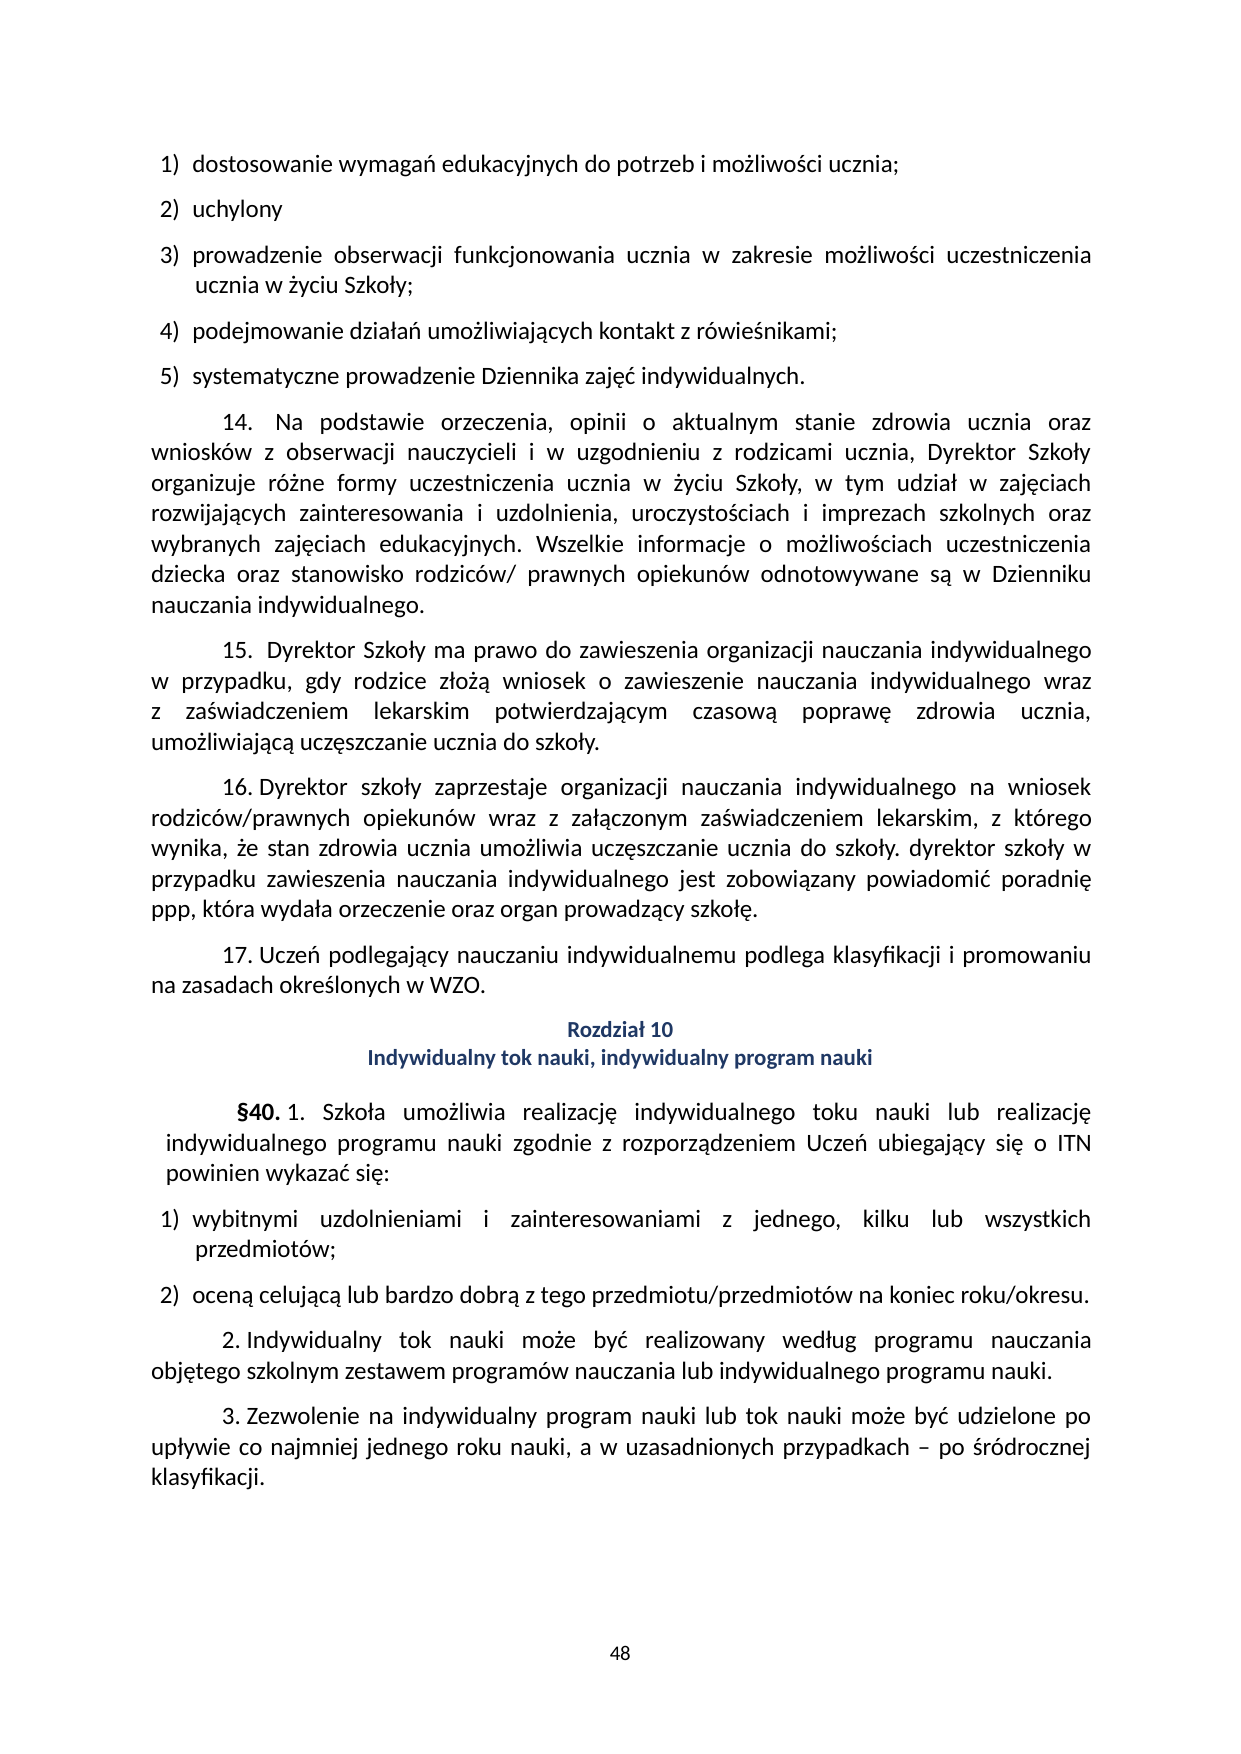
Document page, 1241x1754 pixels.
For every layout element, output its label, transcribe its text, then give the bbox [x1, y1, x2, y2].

list podejmowanie działań umożliwiających kontakt z rówieśnikami; [159, 315, 1092, 345]
list oceną celującą lub bardzo dobrą z tego przedmiotu/przedmiotów na koniec roku/okresu. [159, 1279, 1092, 1309]
list dostosowanie wymagań edukacyjnych do potrzeb i możliwości ucznia; [159, 148, 1092, 178]
list Uczeń podlegający nauczaniu indywidualnemu podlega klasyfikacji i promowaniu na zasadach określonych w WZO. [151, 939, 1092, 1000]
list prowadzenie obserwacji funkcjonowania ucznia w zakresie możliwości uczestniczenia ucznia w życiu Szkoły; [159, 239, 1092, 300]
list systematyczne prowadzenie Dziennika zajęć indywidualnych. [159, 360, 1092, 391]
list Indywidualny tok nauki może być realizowany według programu nauczania objętego szkolnym zestawem programów nauczania lub indywidualnego programu nauki. [151, 1324, 1092, 1385]
list 1. Szkoła umożliwia realizację indywidualnego toku nauki lub realizację indywidualnego programu nauki zgodnie z rozporządzeniem Uczeń ubiegający się o ITN powinien wykazać się: [166, 1096, 1092, 1188]
list Dyrektor szkoły zaprzestaje organizacji nauczania indywidualnego na wniosek rodziców/prawnych opiekunów wraz z załączonym zaświadczeniem lekarskim, z którego wynika, że stan zdrowia ucznia umożliwia uczęszczanie ucznia do szkoły. dyrektor szkoły w przypadku zawieszenia nauczania indywidualnego jest zobowiązany powiadomić poradnię ppp, która wydała orzeczenie oraz organ prowadzący szkołę. [151, 772, 1092, 924]
list Zezwolenie na indywidualny program nauki lub tok nauki może być udzielone po upływie co najmniej jednego roku nauki, a w uzasadnionych przypadkach – po śródrocznej klasyfikacji. [151, 1400, 1092, 1492]
list Dyrektor Szkoły ma prawo do zawieszenia organizacji nauczania indywidualnego w przypadku, gdy rodzice złożą wniosek o zawieszenie nauczania indywidualnego wraz z zaświadczeniem lekarskim potwierdzającym czasową poprawę zdrowia ucznia, umożliwiającą uczęszczanie ucznia do szkoły. [151, 634, 1092, 757]
list wybitnymi uzdolnieniami i zainteresowaniami z jednego, kilku lub wszystkich przedmiotów; [159, 1203, 1092, 1264]
subtitle Rozdział 10 Indywidualny tok nauki, indywidualny program nauki [148, 1015, 1092, 1071]
list Na podstawie orzeczenia, opinii o aktualnym stanie zdrowia ucznia oraz wniosków z obserwacji nauczycieli i w uzgodnieniu z rodzicami ucznia, Dyrektor Szkoły organizuje różne formy uczestniczenia ucznia w życiu Szkoły, w tym udział w zajęciach rozwijających zainteresowania i uzdolnienia, uroczystościach i imprezach szkolnych oraz wybranych zajęciach edukacyjnych. Wszelkie informacje o możliwościach uczestniczenia dziecka oraz stanowisko rodziców/ prawnych opiekunów odnotowywane są w Dzienniku nauczania indywidualnego. [151, 406, 1092, 619]
list uchylony [159, 193, 1092, 224]
